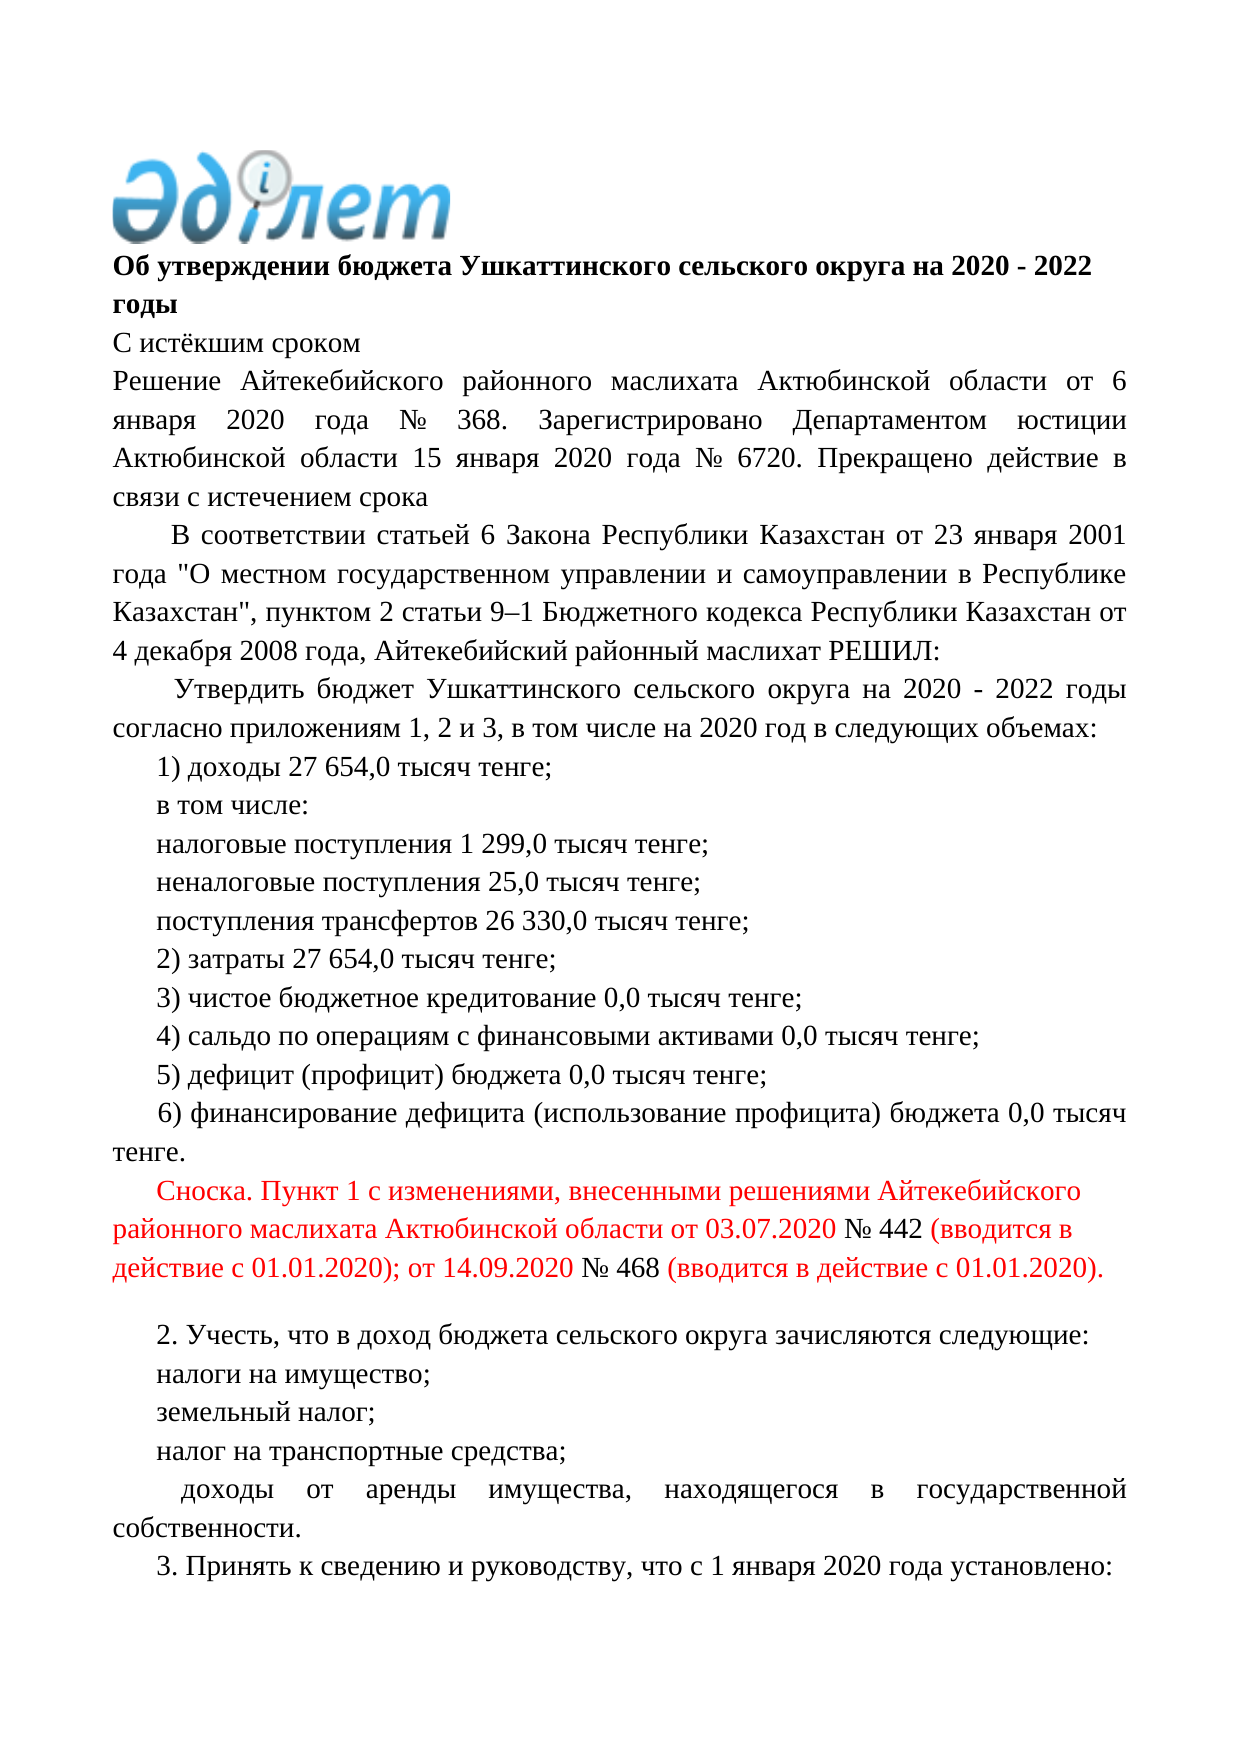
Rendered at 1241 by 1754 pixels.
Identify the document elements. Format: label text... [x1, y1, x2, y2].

text земельный налог; [112, 1394, 1128, 1428]
text неналоговые поступления 25,0 тысяч тенге; [112, 864, 1128, 898]
text поступления трансфертов 26 330,0 тысяч тенге; [112, 903, 1128, 936]
text 5) дефицит (профицит) бюджета 0,0 тысяч тенге; [112, 1057, 1128, 1091]
text В соответствии статьей 6 Закона Республики Казахстан от 23 января 2001 года "О местном государственном управлении и самоуправлении в Республике Казахстан", пунктом 2 статьи 9–1 Бюджетного кодекса Республики Казахстан от 4 декабря 2008 года, Айтекебийский районный маслихат РЕШИЛ: [112, 517, 1128, 667]
text Утвердить бюджет Ушкаттинского сельского округа на 2020 - 2022 годы согласно приложениям 1, 2 и 3, в том числе на 2020 год в следующих объемах: [112, 672, 1128, 744]
text Сноска. Пункт 1 с изменениями, внесенными решениями Айтекебийского районного маслихата Актюбинской области от 03.07.2020 № 442 (вводится в действие с 01.01.2020); от 14.09.2020 № 468 (вводится в действие с 01.01.2020). [112, 1173, 1128, 1313]
text в том числе: [112, 787, 1128, 821]
text 2. Учесть, что в доход бюджета сельского округа зачисляются следующие: [112, 1317, 1128, 1351]
text налог на транспортные средства; [112, 1433, 1128, 1466]
text налоговые поступления 1 299,0 тысяч тенге; [112, 826, 1128, 859]
text 2) затраты 27 654,0 тысяч тенге; [112, 941, 1128, 975]
text налоги на имущество; [112, 1356, 1128, 1389]
text 6) финансирование дефицита (использование профицита) бюджета 0,0 тысяч тенге. [112, 1096, 1128, 1168]
text Решение Айтекебийского районного маслихата Актюбинской области от 6 января 2020 года № 368. Зарегистрировано Департаментом юстиции Актюбинской области 15 января 2020 года № 6720. Прекращено действие в связи с истечением срока [112, 363, 1128, 512]
text 4) сальдо по операциям с финансовыми активами 0,0 тысяч тенге; [112, 1018, 1128, 1052]
text доходы от аренды имущества, находящегося в государственной собственности. [112, 1471, 1128, 1543]
text 3. Принять к сведению и руководству, что с 1 января 2020 года установлено: [112, 1548, 1128, 1582]
text Об утверждении бюджета Ушкаттинского сельского округа на 2020 - 2022 годы [112, 248, 1128, 320]
picture [112, 150, 451, 244]
text 1) доходы 27 654,0 тысяч тенге; [112, 749, 1128, 782]
text 3) чистое бюджетное кредитование 0,0 тысяч тенге; [112, 980, 1128, 1013]
text С истёкшим сроком [112, 325, 1128, 358]
